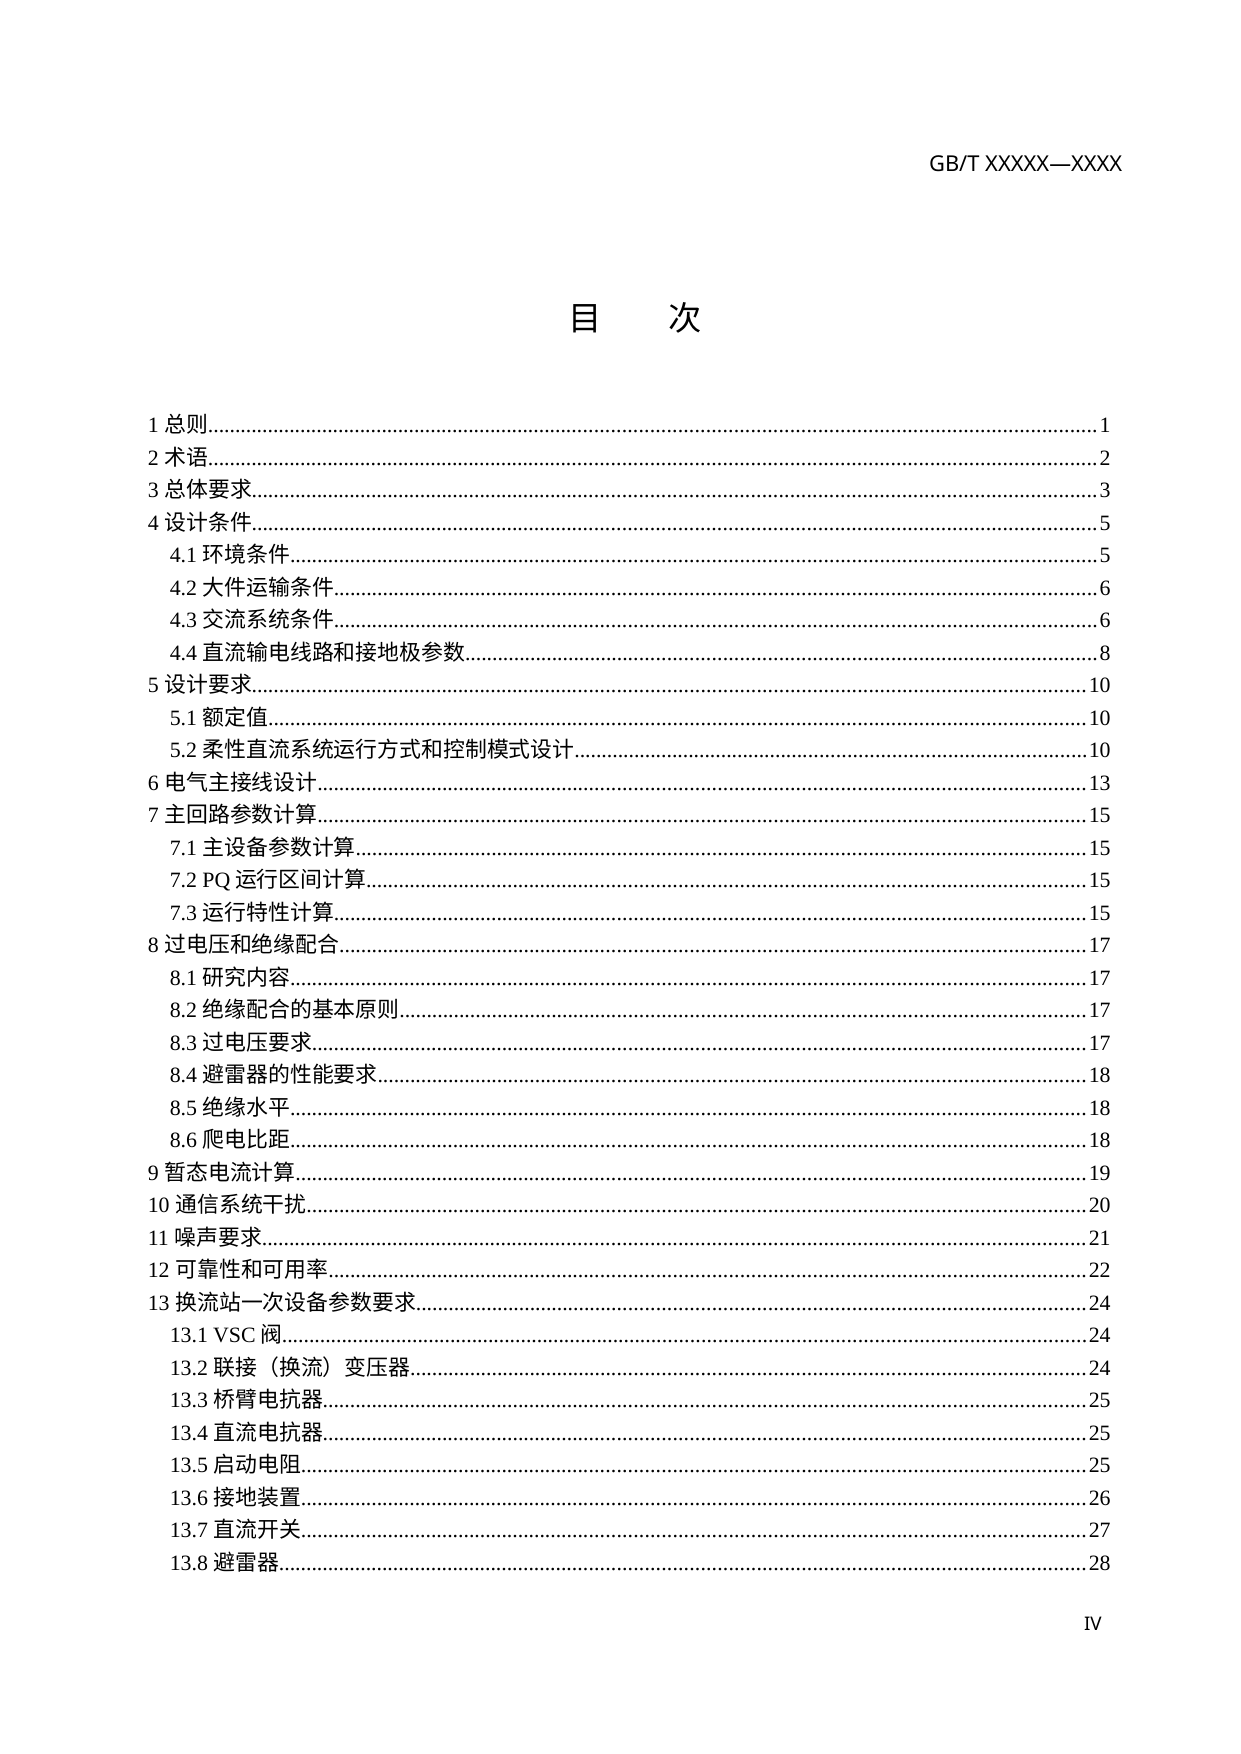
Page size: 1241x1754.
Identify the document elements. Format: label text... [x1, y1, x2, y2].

text 8.1 研究内容 17 [148, 959, 1122, 992]
text 4.3 交流系统条件 6 [148, 602, 1122, 634]
text 13.5 启动电阻 25 [148, 1447, 1122, 1479]
text 3 总体要求 3 [148, 472, 1122, 504]
text 6 电气主接线设计 13 [148, 764, 1122, 797]
text 4 设计条件 5 [148, 504, 1122, 537]
text 5.2 柔性直流系统运行方式和控制模式设计 10 [148, 732, 1122, 764]
text 4.1 环境条件 5 [148, 537, 1122, 569]
text 2 术语 2 [148, 439, 1122, 472]
text 11 噪声要求 21 [148, 1219, 1122, 1252]
text 13.3 桥臂电抗器 25 [148, 1382, 1122, 1414]
text 4.2 大件运输条件 6 [148, 569, 1122, 602]
text 目 次 [148, 283, 1122, 348]
text 8.5 绝缘水平 18 [148, 1089, 1122, 1122]
text 8.2 绝缘配合的基本原则 17 [148, 992, 1122, 1024]
text 13 换流站一次设备参数要求 24 [148, 1284, 1122, 1317]
text 7.2 PQ运行区间计算 15 [148, 862, 1122, 894]
text 13.1 VSC阀 24 [148, 1317, 1122, 1349]
text 13.2 联接（换流）变压器 24 [148, 1349, 1122, 1382]
text 13.6 接地装置 26 [148, 1479, 1122, 1512]
text 13.7 直流开关 27 [148, 1512, 1122, 1544]
text 4.4 直流输电线路和接地极参数 8 [148, 634, 1122, 667]
text 5.1 额定值 10 [148, 699, 1122, 732]
text 7.3 运行特性计算 15 [148, 894, 1122, 927]
text 7 主回路参数计算 15 [148, 797, 1122, 829]
text 8.3 过电压要求 17 [148, 1024, 1122, 1057]
text 10 通信系统干扰 20 [148, 1187, 1122, 1219]
text 13.8 避雷器 28 [148, 1544, 1122, 1577]
text 13.4 直流电抗器 25 [148, 1414, 1122, 1447]
text 8 过电压和绝缘配合 17 [148, 927, 1122, 959]
text 8.6 爬电比距 18 [148, 1122, 1122, 1154]
text 7.1 主设备参数计算 15 [148, 829, 1122, 862]
text 12 可靠性和可用率 22 [148, 1252, 1122, 1284]
text 5 设计要求 10 [148, 667, 1122, 699]
text 8.4 避雷器的性能要求 18 [148, 1057, 1122, 1089]
text 1 总则 1 [148, 407, 1122, 439]
text 9 暂态电流计算 19 [148, 1154, 1122, 1187]
